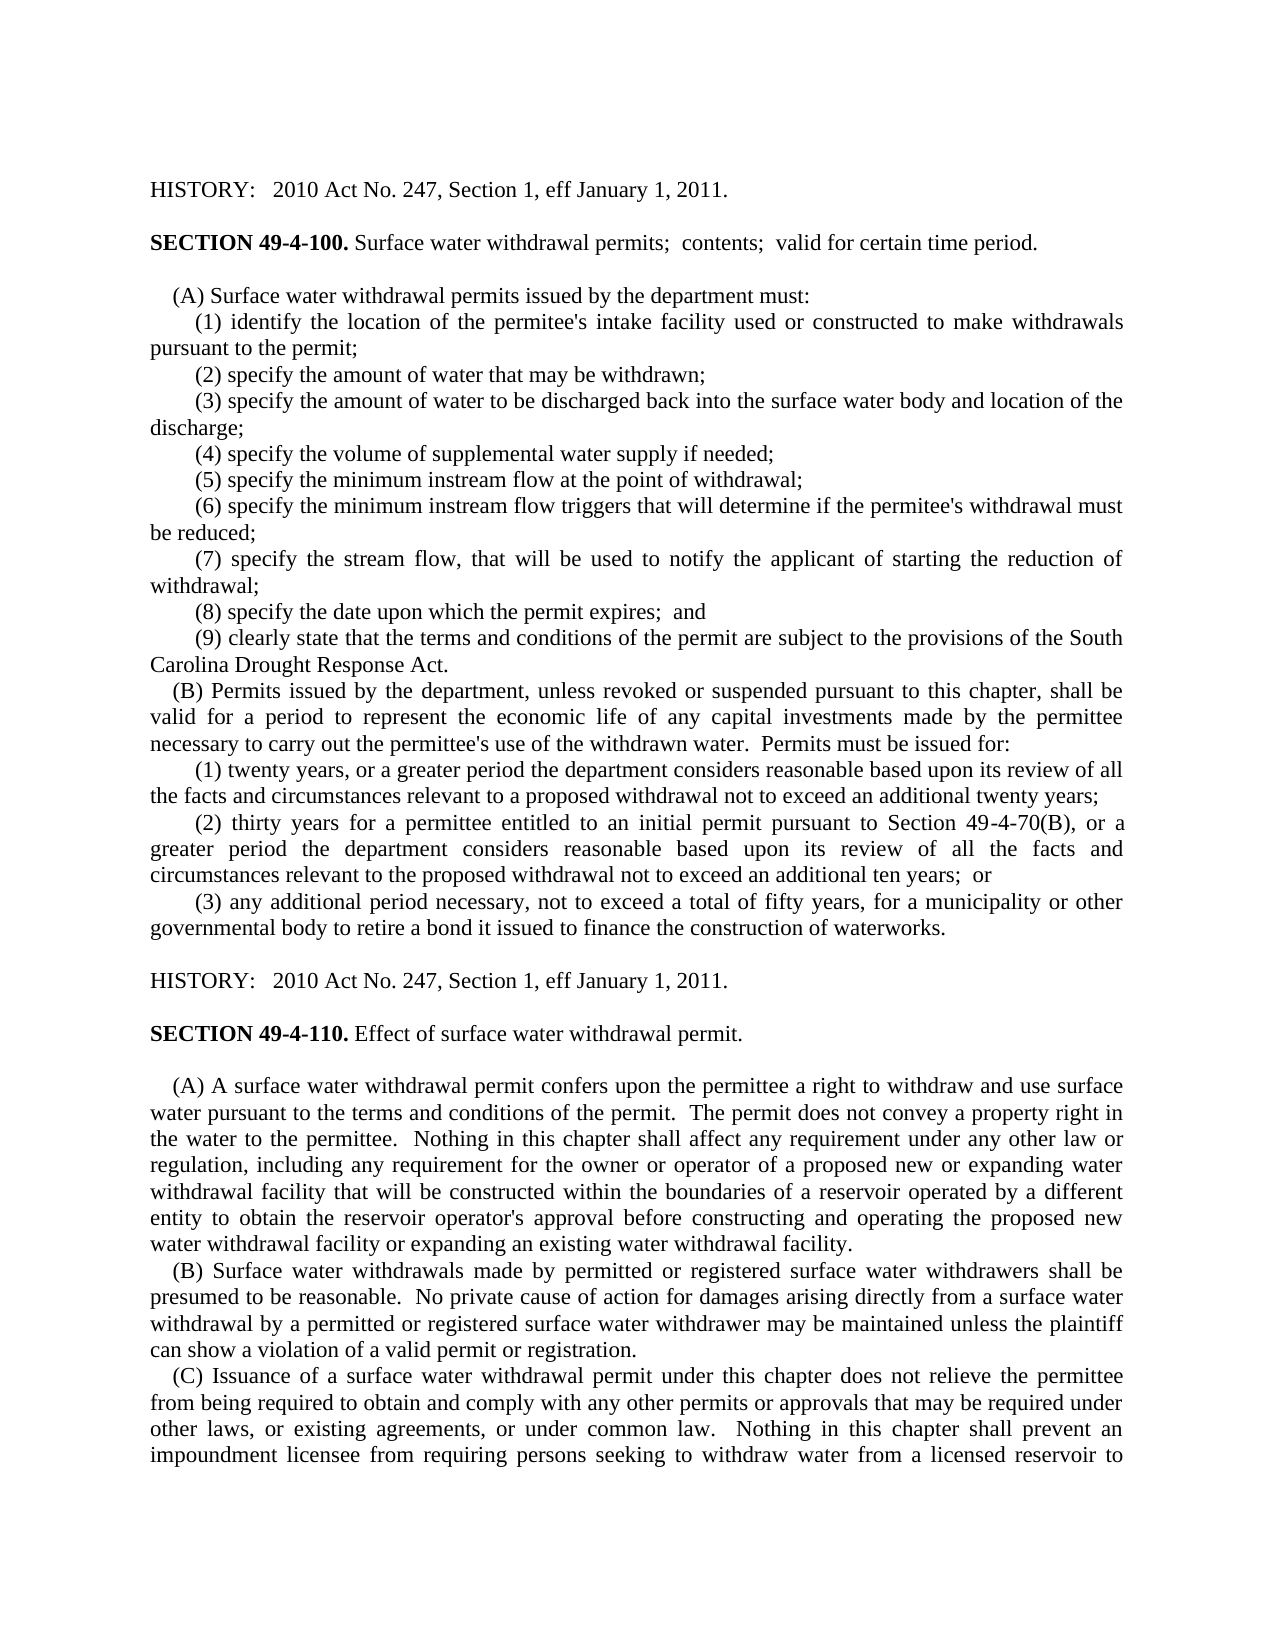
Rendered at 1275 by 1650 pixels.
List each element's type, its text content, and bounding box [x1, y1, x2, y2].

text (B) Permits issued by the department, unless revoked or suspended pursuant to this chapter, shall be valid for a period to represent the economic life of any capital investments made by the permittee necessary to carry out the permittee's use of the withdrawn water. Permits must be issued for: [150, 677, 1125, 756]
text (A) A surface water withdrawal permit confers upon the permittee a right to withdraw and use surface water pursuant to the terms and conditions of the permit. The permit does not convey a property right in the water to the permittee. Nothing in this chapter shall affect any requirement under any other law or regulation, including any requirement for the owner or operator of a proposed new or expanding water withdrawal facility that will be constructed within the boundaries of a reservoir operated by a different entity to obtain the reservoir operator's approval before constructing and operating the proposed new water withdrawal facility or expanding an existing water withdrawal facility. [150, 1072, 1125, 1257]
text (1) identify the location of the permitee's intake facility used or constructed to make withdrawals pursuant to the permit; [150, 308, 1125, 361]
text SECTION 49-4-110. Effect of surface water withdrawal permit. [150, 1020, 1125, 1046]
text HISTORY: 2010 Act No. 247, Section 1, eff January 1, 2011. [150, 967, 1125, 993]
text (8) specify the date upon which the permit expires; and [150, 598, 1125, 624]
text HISTORY: 2010 Act No. 247, Section 1, eff January 1, 2011. [150, 176, 1125, 203]
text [150, 1362, 1125, 1468]
text (2) thirty years for a permittee entitled to an initial permit pursuant to Section 49-4-70(B), or a greater period the department considers reasonable based upon its review of all the facts and circumstances relevant to the proposed withdrawal not to exceed an additional ten years; or [150, 809, 1125, 888]
text SECTION 49-4-100. Surface water withdrawal permits; contents; valid for certain time period. [150, 229, 1125, 255]
text (4) specify the volume of supplemental water supply if needed; [150, 440, 1125, 466]
text (2) specify the amount of water that may be withdrawn; [150, 361, 1125, 387]
text (5) specify the minimum instream flow at the point of withdrawal; [150, 466, 1125, 493]
text (B) Surface water withdrawals made by permitted or registered surface water withdrawers shall be presumed to be reasonable. No private cause of action for damages arising directly from a surface water withdrawal by a permitted or registered surface water withdrawer may be maintained unless the plaintiff can show a violation of a valid permit or registration. [150, 1257, 1125, 1362]
text (A) Surface water withdrawal permits issued by the department must: [150, 282, 1125, 308]
text (6) specify the minimum instream flow triggers that will determine if the permitee's withdrawal must be reduced; [150, 493, 1125, 545]
text (7) specify the stream flow, that will be used to notify the applicant of starting the reduction of withdrawal; [150, 545, 1125, 598]
text (1) twenty years, or a greater period the department considers reasonable based upon its review of all the facts and circumstances relevant to a proposed withdrawal not to exceed an additional twenty years; [150, 756, 1125, 809]
text (3) any additional period necessary, not to exceed a total of fifty years, for a municipality or other governmental body to retire a bond it issued to finance the construction of waterworks. [150, 888, 1125, 941]
text (9) clearly state that the terms and conditions of the permit are subject to the provisions of the South Carolina Drought Response Act. [150, 624, 1125, 677]
text (3) specify the amount of water to be discharged back into the surface water body and location of the discharge; [150, 387, 1125, 440]
